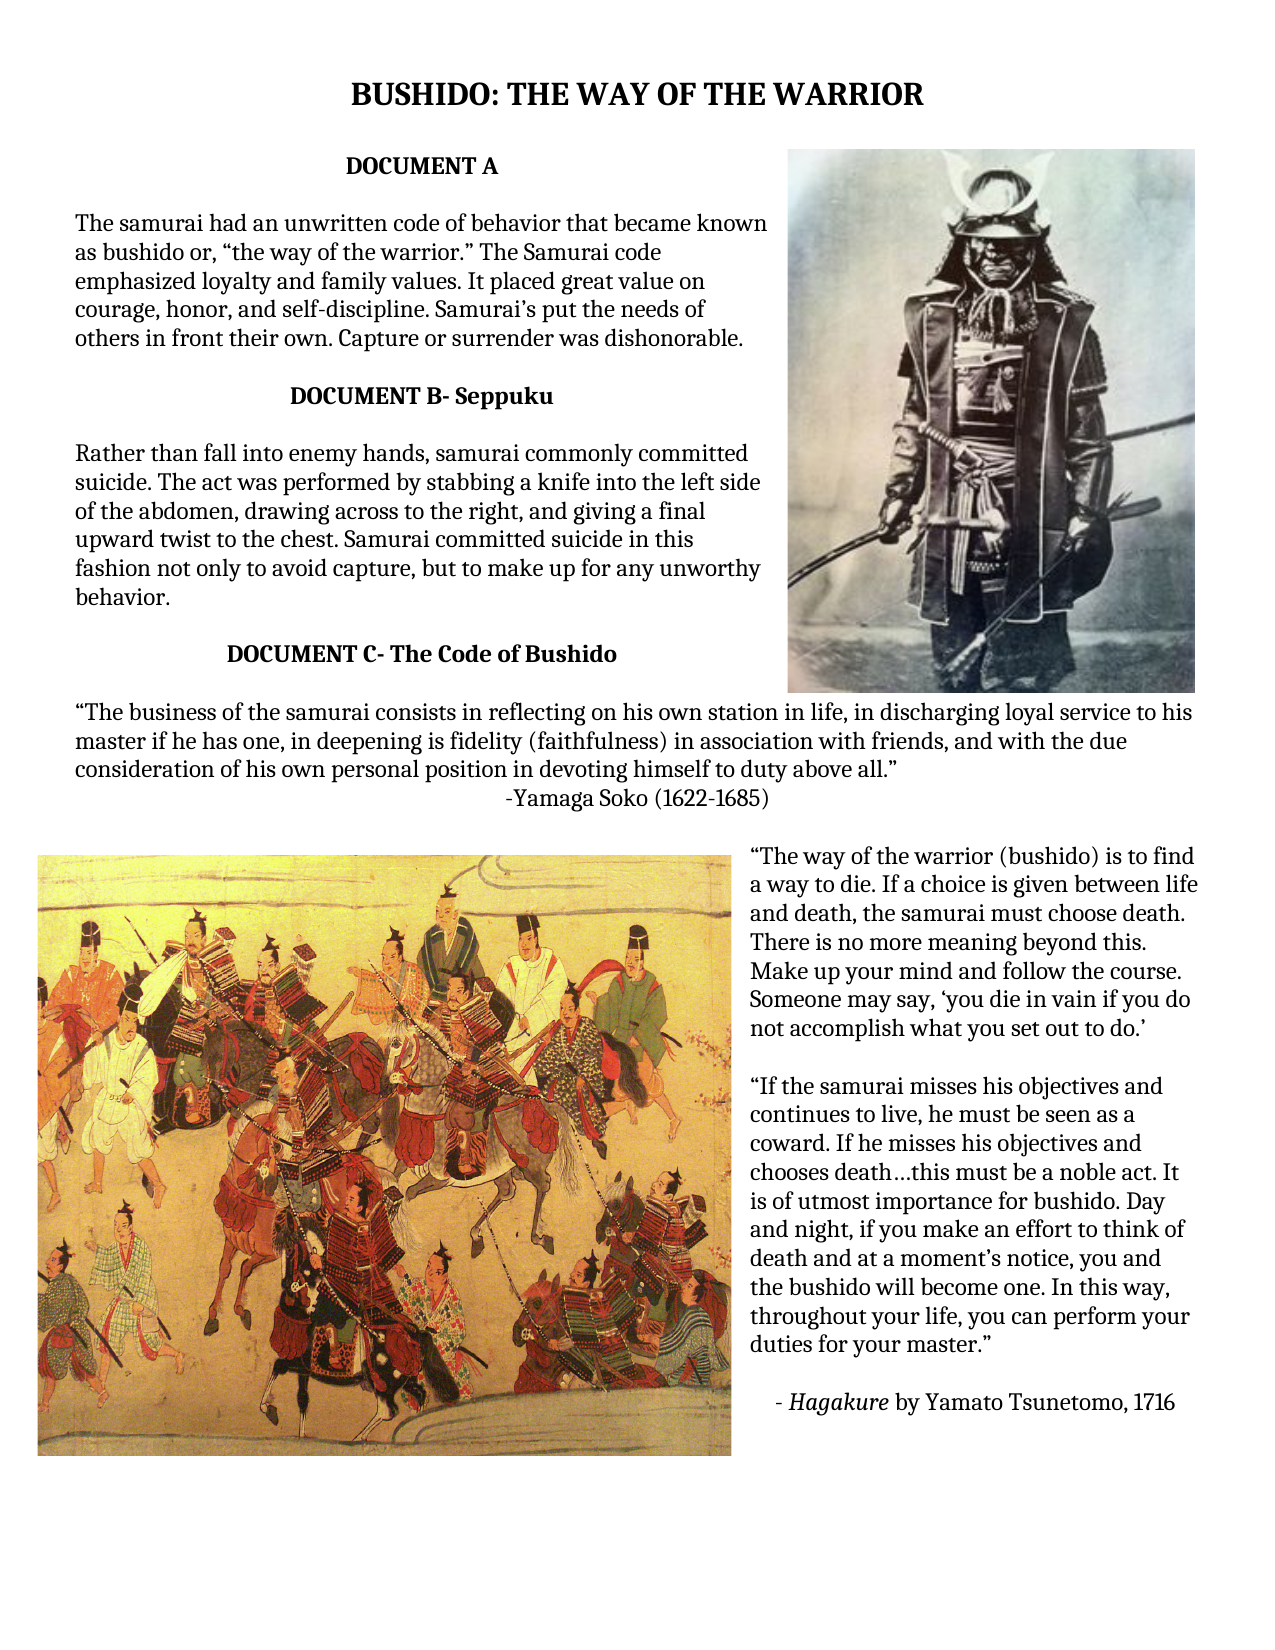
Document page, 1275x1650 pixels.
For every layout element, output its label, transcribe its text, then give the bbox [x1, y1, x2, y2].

text The samurai had an unwritten code of behavior that became known as bushido or, “the way of the warrior.” The Samurai code emphasized loyalty and family values. It placed great value on courage, honor, and self-discipline. Samurai’s put the needs of others in front their own. Capture or surrender was dishonorable. [75, 209, 787, 353]
text DOCUMENT B- Seppuku [75, 382, 787, 410]
text “The business of the samurai consists in reflecting on his own station in life, in discharging loyal service to his master if he has one, in deepening is fidelity (faithfulness) in association with friends, and with the due consideration of his own personal position in devoting himself to duty above all.” [75, 698, 1200, 784]
text BUSHIDO: THE WAY OF THE WARRIOR [75, 75, 1200, 113]
text “If the samurai misses his objectives and continues to live, he must be seen as a coward. If he misses his objectives and chooses death…this must be a noble act. It is of utmost importance for bushido. Day and night, if you make an effort to think of death and at a moment’s notice, you and the bushido will become one. In this way, throughout your life, you can perform your duties for your master.” [732, 1072, 1200, 1359]
picture [37, 855, 732, 1456]
text Rather than fall into enemy hands, samurai commonly committed suicide. The act was performed by stabbing a knife into the left side of the abdomen, drawing across to the right, and giving a final upward twist to the chest. Samurai committed suicide in this fashion not only to avoid capture, but to make up for any unworthy behavior. [75, 439, 787, 612]
text DOCUMENT C- The Code of Bushido [75, 640, 787, 669]
text - Hagakure by Yamato Tsunetomo, 1716 [750, 1388, 1200, 1417]
text -Yamaga Soko (1622-1685) [75, 784, 1200, 813]
text DOCUMENT A [75, 152, 787, 180]
text “The way of the warrior (bushido) is to find a way to die. If a choice is given between life and death, the samurai must choose death. There is no more meaning beyond this. Make up your mind and follow the course. Someone may say, ‘you die in vain if you do not accomplish what you set out to do.’ [75, 842, 1200, 1043]
picture [787, 149, 1195, 693]
